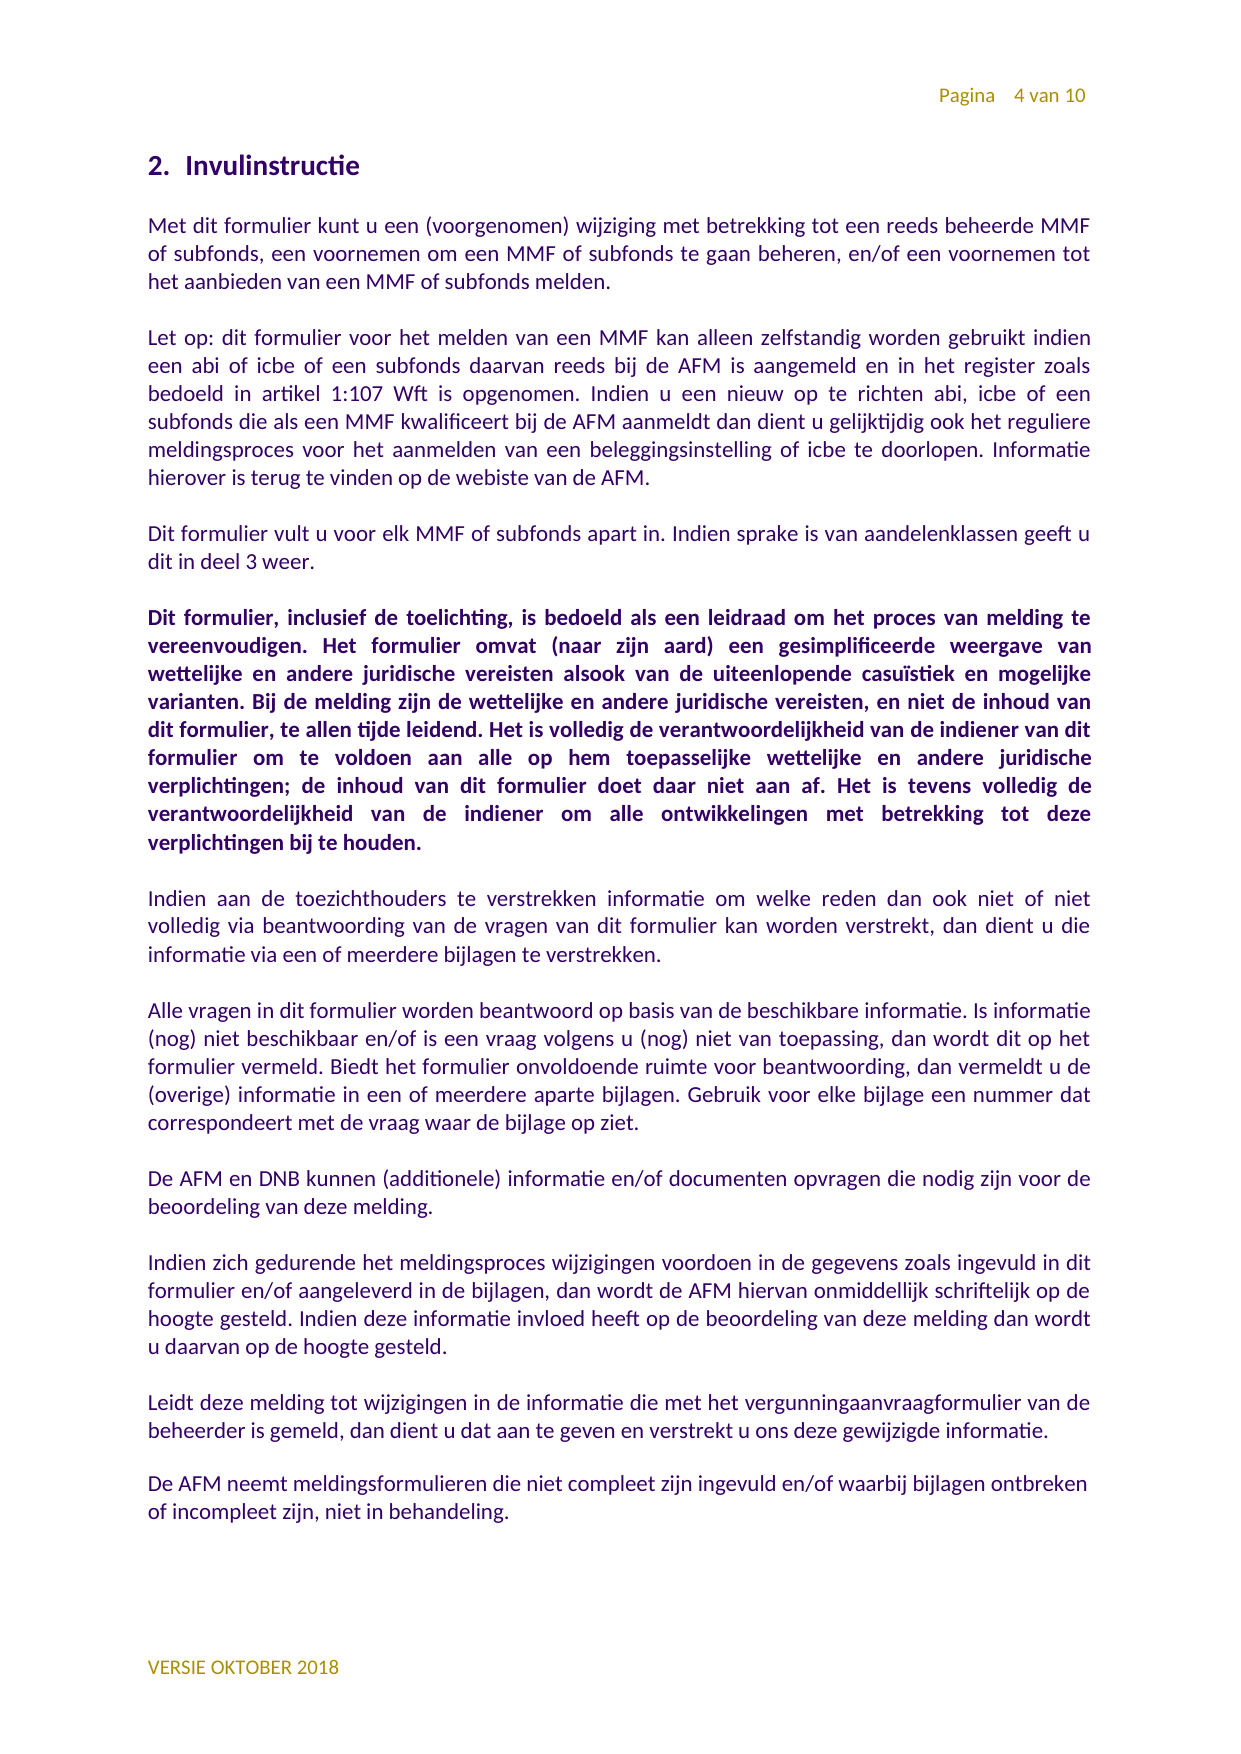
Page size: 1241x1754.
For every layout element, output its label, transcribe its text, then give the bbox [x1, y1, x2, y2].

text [148, 1469, 1093, 1525]
text Alle vragen in dit formulier worden beantwoord op basis van de beschikbare informatie. Is informatie (nog) niet beschikbaar en/of is een vraag volgens u (nog) niet van toepassing, dan wordt dit op het formulier vermeld. Biedt het formulier onvoldoende ruimte voor beantwoording, dan vermeldt u de (overige) informatie in een of meerdere aparte bijlagen. Gebruik voor elke bijlage een nummer dat correspondeert met de vraag waar de bijlage op ziet. [148, 996, 1093, 1136]
text Let op: dit formulier voor het melden van een MMF kan alleen zelfstandig worden gebruikt indien een abi of icbe of een subfonds daarvan reeds bij de AFM is aangemeld en in het register zoals bedoeld in artikel 1:107 Wft is opgenomen. Indien u een nieuw op te richten abi, icbe of een subfonds die als een MMF kwalificeert bij de AFM aanmeldt dan dient u gelijktijdig ook het reguliere meldingsproces voor het aanmelden van een beleggingsinstelling of icbe te doorlopen. Informatie hierover is terug te vinden op de webiste van de AFM. [148, 323, 1093, 491]
text Met dit formulier kunt u een (voorgenomen) wijziging met betrekking tot een reeds beheerde MMF of subfonds, een voornemen om een MMF of subfonds te gaan beheren, en/of een voornemen tot het aanbieden van een MMF of subfonds melden. [148, 211, 1093, 295]
text Indien zich gedurende het meldingsproces wijzigingen voordoen in de gegevens zoals ingevuld in dit formulier en/of aangeleverd in de bijlagen, dan wordt de AFM hiervan onmiddellijk schriftelijk op de hoogte gesteld. Indien deze informatie invloed heeft op de beoordeling van deze melding dan wordt u daarvan op de hoogte gesteld. [148, 1248, 1093, 1360]
text Dit formulier vult u voor elk MMF of subfonds apart in. Indien sprake is van aandelenklassen geeft u dit in deel 3 weer. [148, 519, 1093, 575]
text De AFM en DNB kunnen (additionele) informatie en/of documenten opvragen die nodig zijn voor de beoordeling van deze melding. [148, 1164, 1093, 1220]
list Invulinstructie [148, 147, 1093, 183]
text Indien aan de toezichthouders te verstrekken informatie om welke reden dan ook niet of niet volledig via beantwoording van de vragen van dit formulier kan worden verstrekt, dan dient u die informatie via een of meerdere bijlagen te verstrekken. [148, 884, 1093, 968]
text Dit formulier, inclusief de toelichting, is bedoeld als een leidraad om het proces van melding te vereenvoudigen. Het formulier omvat (naar zijn aard) een gesimplificeerde weergave van wettelijke en andere juridische vereisten alsook van de uiteenlopende casuïstiek en mogelijke varianten. Bij de melding zijn de wettelijke en andere juridische vereisten, en niet de inhoud van dit formulier, te allen tijde leidend. Het is volledig de verantwoordelijkheid van de indiener van dit formulier om te voldoen aan alle op hem toepasselijke wettelijke en andere juridische verplichtingen; de inhoud van dit formulier doet daar niet aan af. Het is tevens volledig de verantwoordelijkheid van de indiener om alle ontwikkelingen met betrekking tot deze verplichtingen bij te houden. [148, 603, 1093, 856]
text Leidt deze melding tot wijzigingen in de informatie die met het vergunningaanvraagformulier van de beheerder is gemeld, dan dient u dat aan te geven en verstrekt u ons deze gewijzigde informatie. [148, 1388, 1093, 1444]
